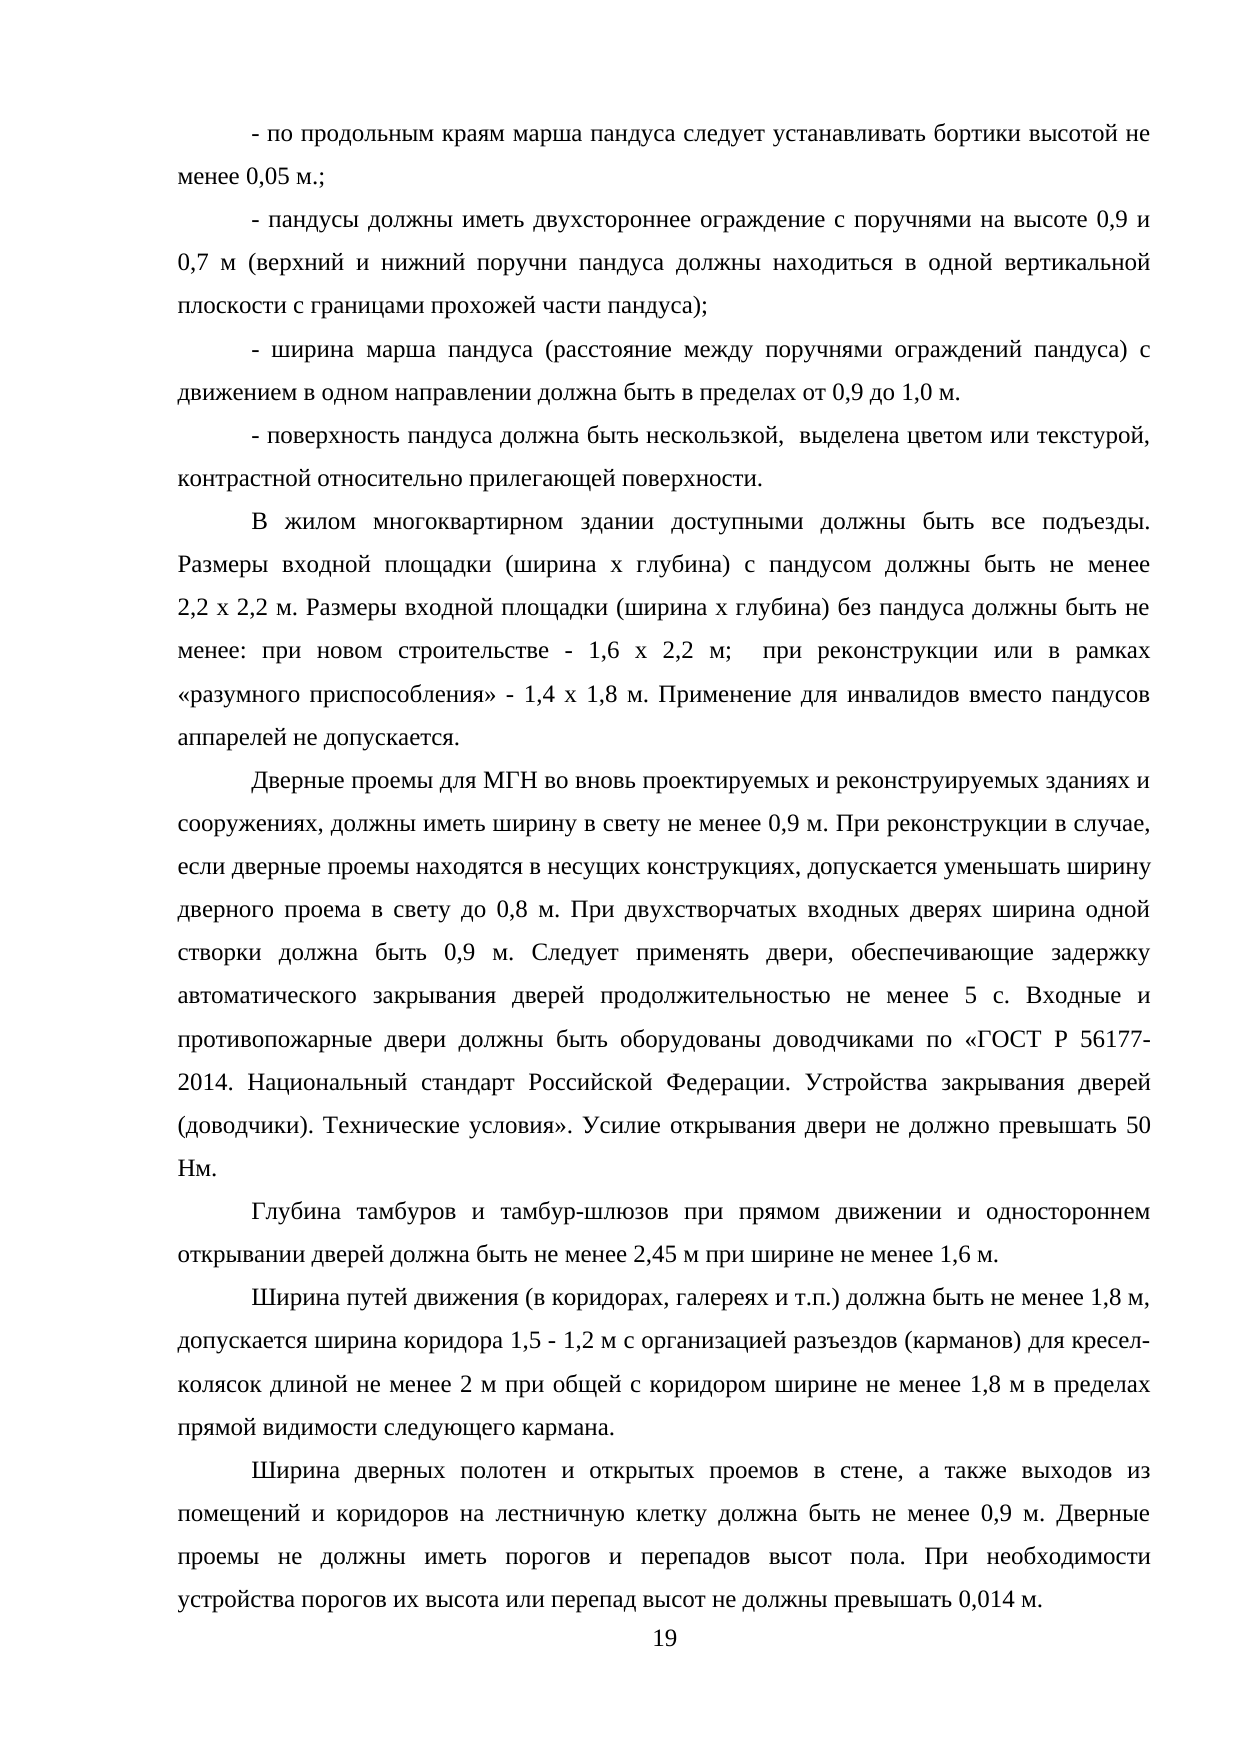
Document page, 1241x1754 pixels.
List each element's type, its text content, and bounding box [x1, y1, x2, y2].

text - пандусы должны иметь двухстороннее ограждение с поручнями на высоте 0,9 и 0,7 м (верхний и нижний поручни пандуса должны находиться в одной вертикальной плоскости с границами прохожей части пандуса); [177, 204, 1152, 319]
text Глубина тамбуров и тамбур-шлюзов при прямом движении и одностороннем открывании дверей должна быть не менее 2,45 м при ширине не менее 1,6 м. [177, 1196, 1152, 1268]
text - по продольным краям марша пандуса следует устанавливать бортики высотой не менее 0,05 м.; [177, 118, 1152, 190]
text - ширина марша пандуса (расстояние между поручнями ограждений пандуса) с движением в одном направлении должна быть в пределах от 0,9 до 1,0 м. [177, 334, 1152, 406]
text Ширина дверных полотен и открытых проемов в стене, а также выходов из помещений и коридоров на лестничную клетку должна быть не менее 0,9 м. Дверные проемы не должны иметь порогов и перепадов высот пола. При необходимости устройства порогов их высота или перепад высот не должны превышать 0,014 м. [177, 1455, 1152, 1613]
text В жилом многоквартирном здании доступными должны быть все подъезды. Размеры входной площадки (ширина x глубина) с пандусом должны быть не менее 2,2 x 2,2 м. Размеры входной площадки (ширина x глубина) без пандуса должны быть не менее: при новом строительстве - 1,6 x 2,2 м; при реконструкции или в рамках «разумного приспособления» - 1,4 x 1,8 м. Применение для инвалидов вместо пандусов аппарелей не допускается. [177, 506, 1152, 751]
text - поверхность пандуса должна быть нескользкой, выделена цветом или текстурой, контрастной относительно прилегающей поверхности. [177, 420, 1152, 492]
text Ширина путей движения (в коридорах, галереях и т.п.) должна быть не менее 1,8 м, допускается ширина коридора 1,5 - 1,2 м с организацией разъездов (карманов) для кресел-колясок длиной не менее 2 м при общей с коридором ширине не менее 1,8 м в пределах прямой видимости следующего кармана. [177, 1282, 1152, 1441]
text Дверные проемы для МГН во вновь проектируемых и реконструируемых зданиях и сооружениях, должны иметь ширину в свету не менее 0,9 м. При реконструкции в случае, если дверные проемы находятся в несущих конструкциях, допускается уменьшать ширину дверного проема в свету до 0,8 м. При двухстворчатых входных дверях ширина одной створки должна быть 0,9 м. Следует применять двери, обеспечивающие задержку автоматического закрывания дверей продолжительностью не менее 5 с. Входные и противопожарные двери должны быть оборудованы доводчиками по «ГОСТ Р 56177-2014. Национальный стандарт Российской Федерации. Устройства закрывания дверей (доводчики). Технические условия». Усилие открывания двери не должно превышать 50 Нм. [177, 765, 1152, 1182]
